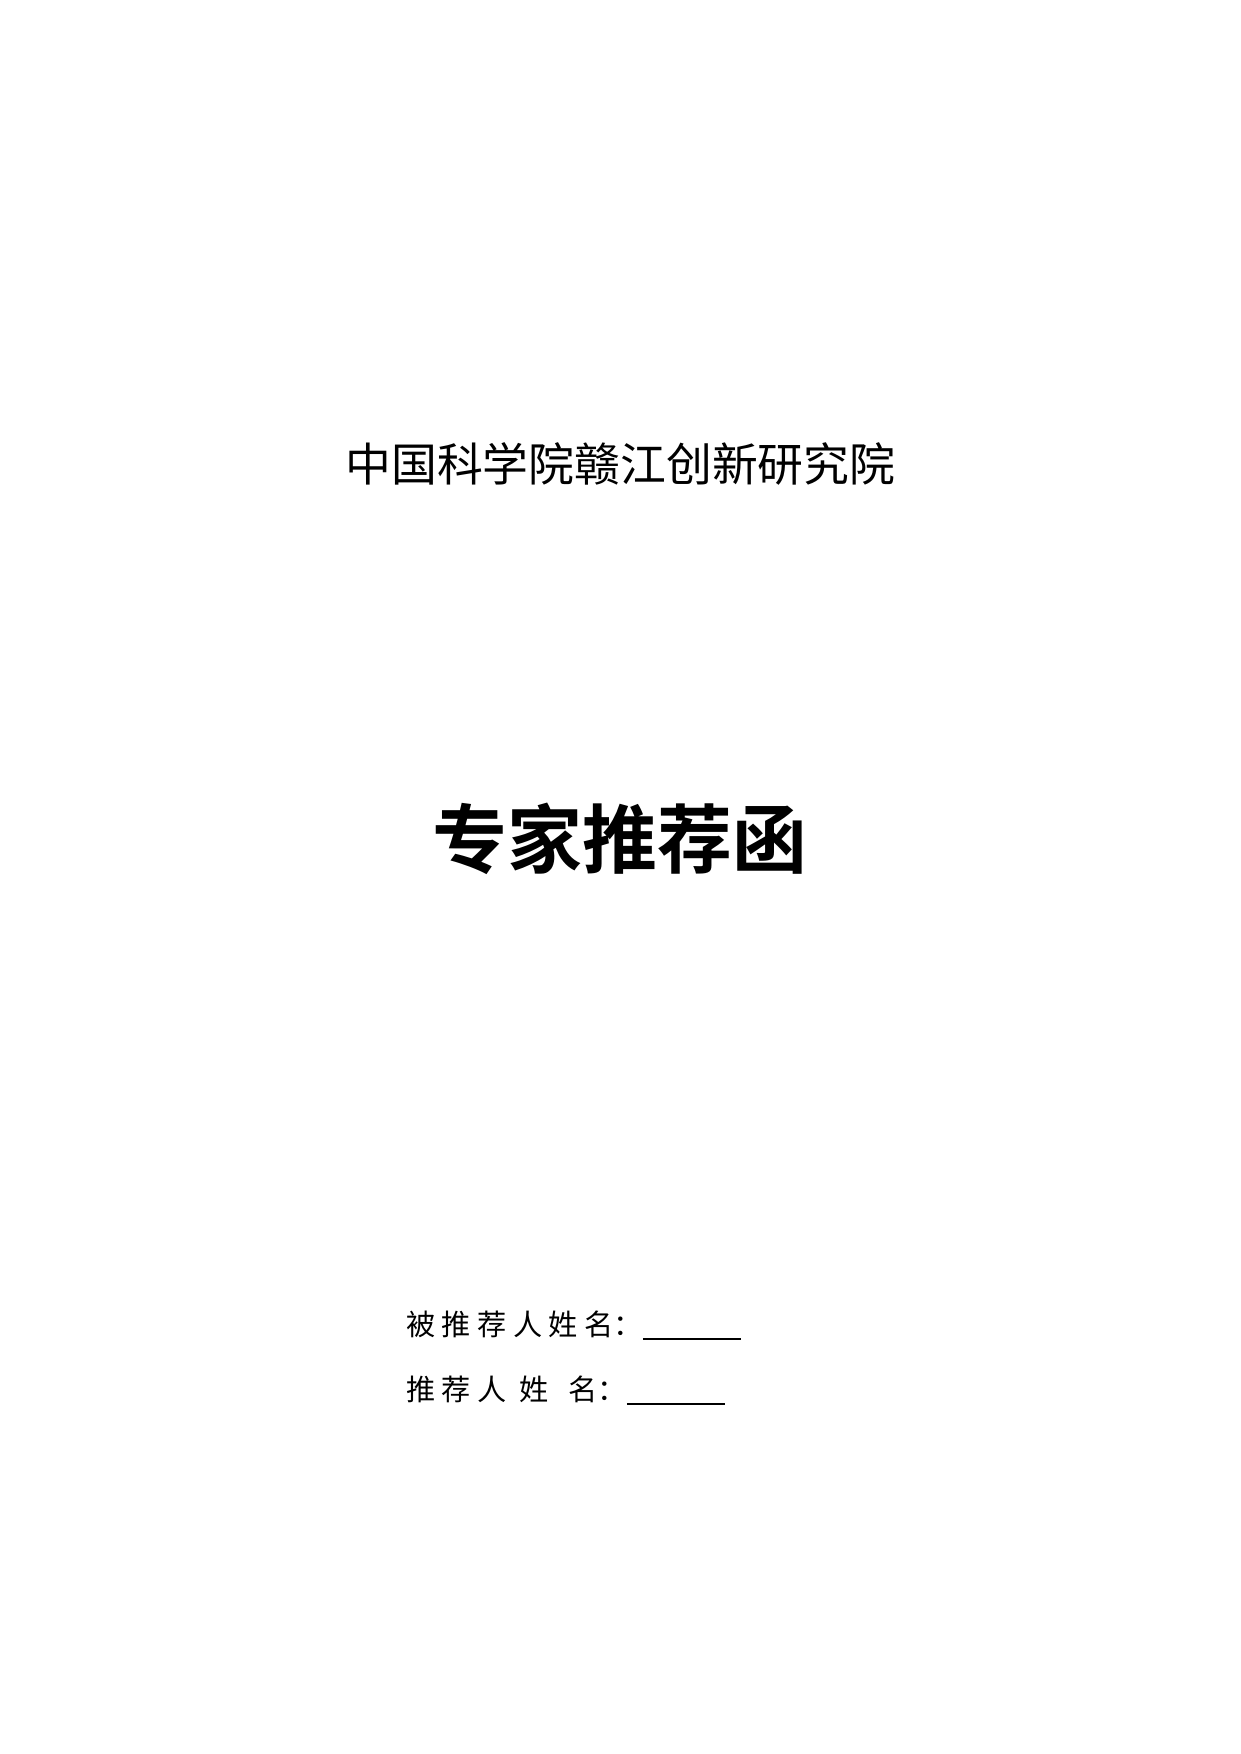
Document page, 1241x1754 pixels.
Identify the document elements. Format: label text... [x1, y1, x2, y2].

text 推 荐 人 姓 名： [187, 1355, 1053, 1420]
text 被 推 荐 人 姓 名： [187, 1290, 1053, 1355]
text 中国科学院赣江创新研究院 [187, 413, 1053, 510]
text 专家推荐函 [187, 770, 1053, 900]
